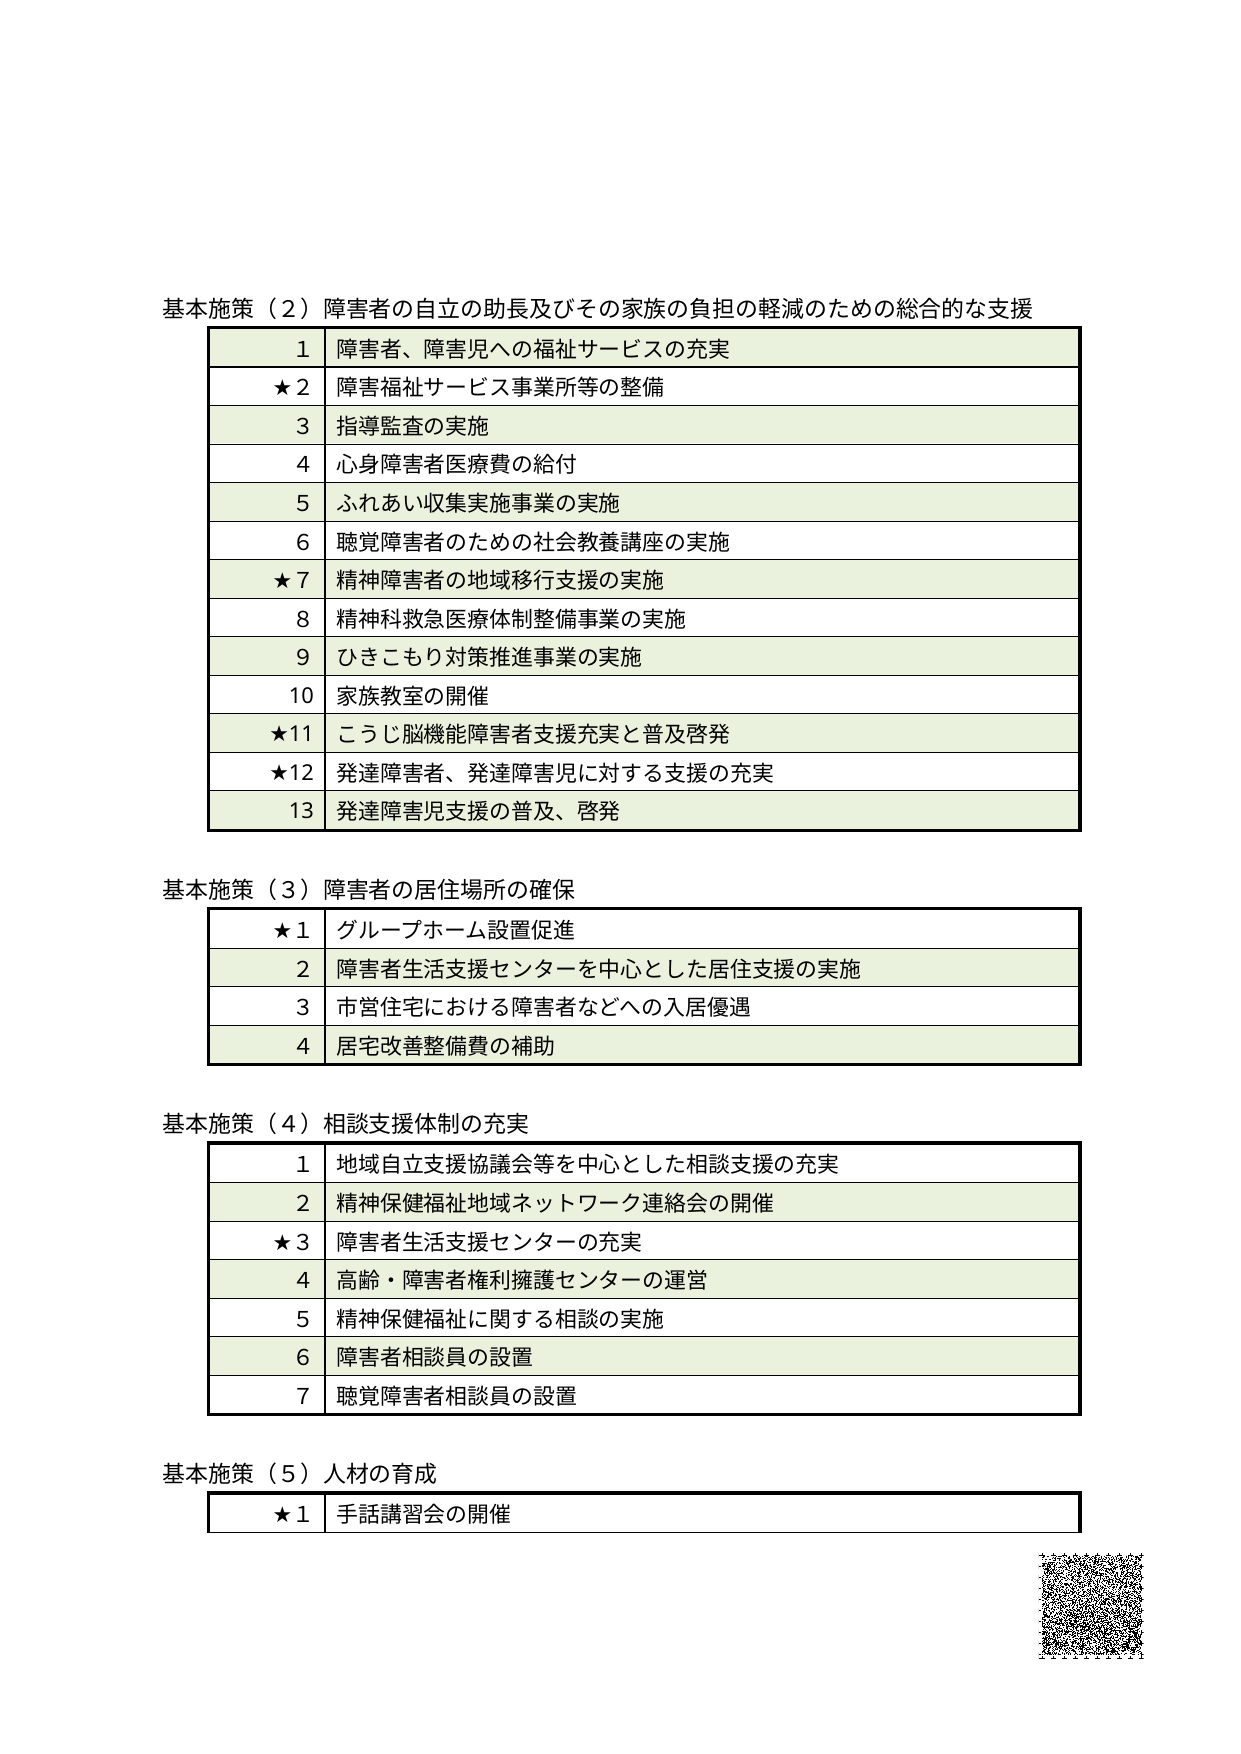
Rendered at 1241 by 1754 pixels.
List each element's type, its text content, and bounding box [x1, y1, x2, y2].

text 基本施策（３）障害者の居住場所の確保 [162, 869, 1078, 907]
table_cell 障害福祉サービス事業所等の整備 [326, 368, 1078, 405]
table_cell ふれあい収集実施事業の実施 [326, 483, 1078, 521]
table_cell ２ [210, 1183, 324, 1221]
table_cell 市営住宅における障害者などへの入居優遇 [326, 987, 1078, 1025]
table_cell ８ [210, 599, 324, 636]
table_cell 家族教室の開催 [326, 676, 1078, 713]
table_cell こうじ脳機能障害者支援充実と普及啓発 [326, 714, 1078, 752]
table_cell ★７ [210, 560, 324, 598]
text 基本施策（２）障害者の自立の助長及びその家族の負担の軽減のための総合的な支援 [162, 288, 1078, 326]
table_cell 精神保健福祉地域ネットワーク連絡会の開催 [326, 1183, 1078, 1221]
table_cell ３ [210, 406, 324, 443]
table_cell ９ [210, 637, 324, 675]
table_cell 障害者生活支援センターを中心とした居住支援の実施 [326, 949, 1078, 986]
table_header 障害者、障害児への福祉サービスの充実 [326, 329, 1078, 366]
table_cell 発達障害者、発達障害児に対する支援の充実 [326, 753, 1078, 790]
table_cell 障害者生活支援センターの充実 [326, 1222, 1078, 1259]
text 基本施策（５）人材の育成 [162, 1454, 1078, 1491]
table_cell 障害者相談員の設置 [326, 1337, 1078, 1375]
table_cell ４ [210, 1260, 324, 1298]
table_cell 精神障害者の地域移行支援の実施 [326, 560, 1078, 598]
table_cell ３ [210, 987, 324, 1025]
table_header １ [210, 329, 324, 366]
table_cell ひきこもり対策推進事業の実施 [326, 637, 1078, 675]
table_cell ２ [210, 949, 324, 986]
table_cell 聴覚障害者のための社会教養講座の実施 [326, 522, 1078, 559]
table_header ★１ [210, 1495, 324, 1532]
text 基本施策（４）相談支援体制の充実 [162, 1104, 1078, 1141]
table_cell 精神保健福祉に関する相談の実施 [326, 1299, 1078, 1336]
table_header １ [210, 1145, 324, 1182]
table_cell ５ [210, 1299, 324, 1336]
table_header ★１ [210, 910, 324, 948]
table_cell 13 [210, 791, 324, 829]
table_cell ６ [210, 1337, 324, 1375]
table_cell 指導監査の実施 [326, 406, 1078, 443]
table_cell 心身障害者医療費の給付 [326, 445, 1078, 482]
table_header 手話講習会の開催 [326, 1495, 1078, 1532]
table_cell ７ [210, 1376, 324, 1413]
table_cell 精神科救急医療体制整備事業の実施 [326, 599, 1078, 636]
table_cell ★２ [210, 368, 324, 405]
table_cell ★12 [210, 753, 324, 790]
table_cell ４ [210, 1026, 324, 1063]
table_cell ★11 [210, 714, 324, 752]
table_cell ６ [210, 522, 324, 559]
table_header 地域自立支援協議会等を中心とした相談支援の充実 [326, 1145, 1078, 1182]
table_cell 発達障害児支援の普及、啓発 [326, 791, 1078, 829]
table_cell 高齢・障害者権利擁護センターの運営 [326, 1260, 1078, 1298]
table_cell ★３ [210, 1222, 324, 1259]
table_cell 聴覚障害者相談員の設置 [326, 1376, 1078, 1413]
table_header グループホーム設置促進 [326, 910, 1078, 948]
table_cell ５ [210, 483, 324, 521]
table_cell 居宅改善整備費の補助 [326, 1026, 1078, 1063]
table_cell 10 [210, 676, 324, 713]
table_cell ４ [210, 445, 324, 482]
